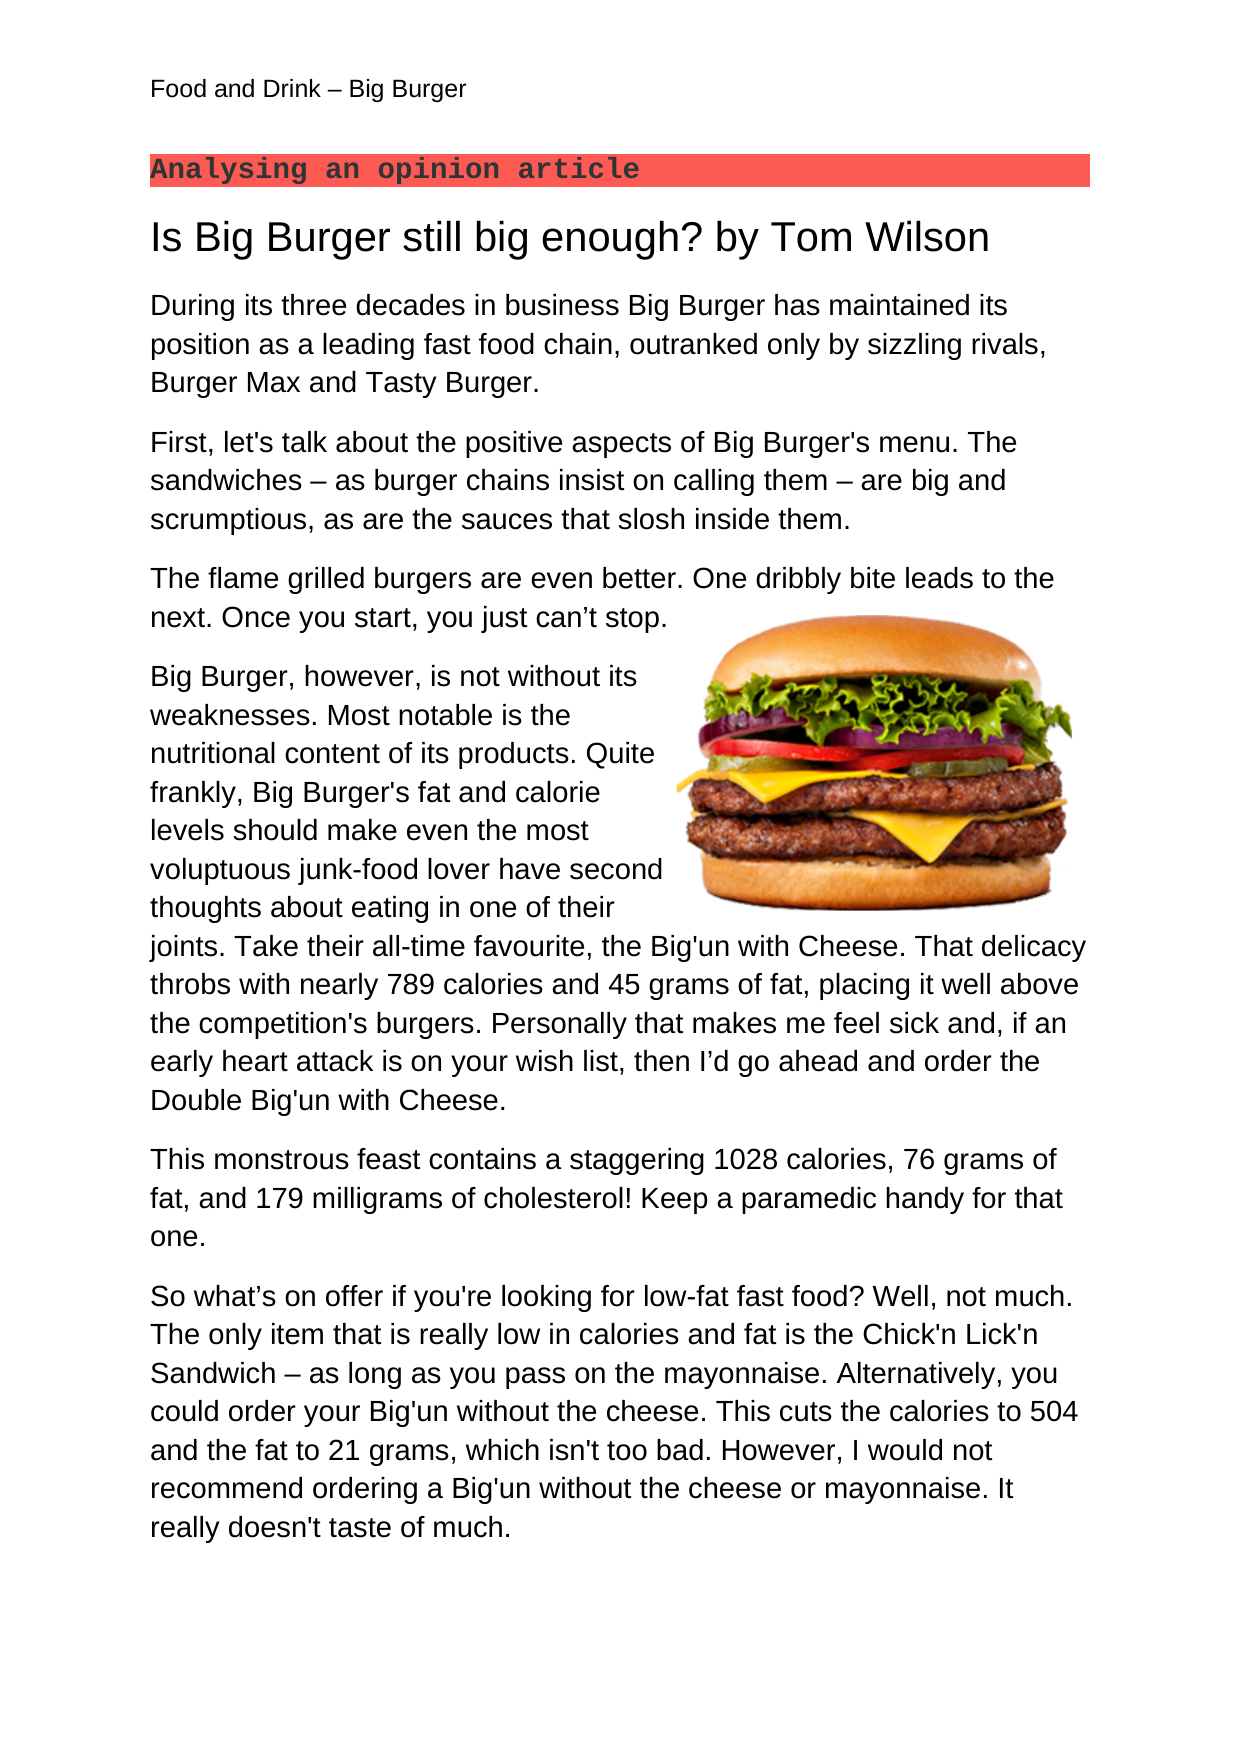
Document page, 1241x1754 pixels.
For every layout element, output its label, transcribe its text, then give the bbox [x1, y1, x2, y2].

text So what’s on offer if you're looking for low-fat fast food? Well, not much. The only item that is really low in calories and fat is the Chick'n Lick'n Sandwich – as long as you pass on the mayonnaise. Alternatively, you could order your Big'un without the cheese. This cuts the calories to 504 and the fat to 21 grams, which isn't too bad. However, I would not recommend ordering a Big'un without the cheese or mayonnaise. It really doesn't taste of much. [150, 1279, 1090, 1543]
text Big Burger, however, is not without its weaknesses. Most notable is the nutritional content of its products. Quite frankly, Big Burger's fat and calorie levels should make even the most voluptuous junk-food lover have second thoughts about eating in one of their joints. Take their all-time favourite, the Big'un with Cheese. That delicacy throbs with nearly 789 calories and 45 grams of fat, placing it well above the competition's burgers. Personally that makes me feel sick and, if an early heart attack is on your wish list, then I’d go ahead and order the Double Big'un with Cheese. [150, 659, 1090, 1116]
text During its three decades in business Big Burger has maintained its position as a leading fast food chain, outranked only by sizzling rivals, Burger Max and Tasty Burger. [150, 288, 1090, 399]
text Is Big Burger still big enough? by Tom Wilson [150, 212, 1090, 260]
text First, let's talk about the positive aspects of Big Burger's menu. The sandwiches – as burger chains insist on calling them – are big and scrumptious, as are the sauces that slosh inside them. [150, 424, 1090, 535]
text The flame grilled burgers are even better. One dribbly bite leads to the next. Once you start, you just can’t stop. [150, 561, 1090, 633]
picture [676, 615, 1073, 911]
text This monstrous feast contains a staggering 1028 calories, 76 grams of fat, and 179 milligrams of cholesterol! Keep a paramedic handy for that one. [150, 1142, 1090, 1253]
text Analysing an opinion article [150, 154, 1090, 187]
